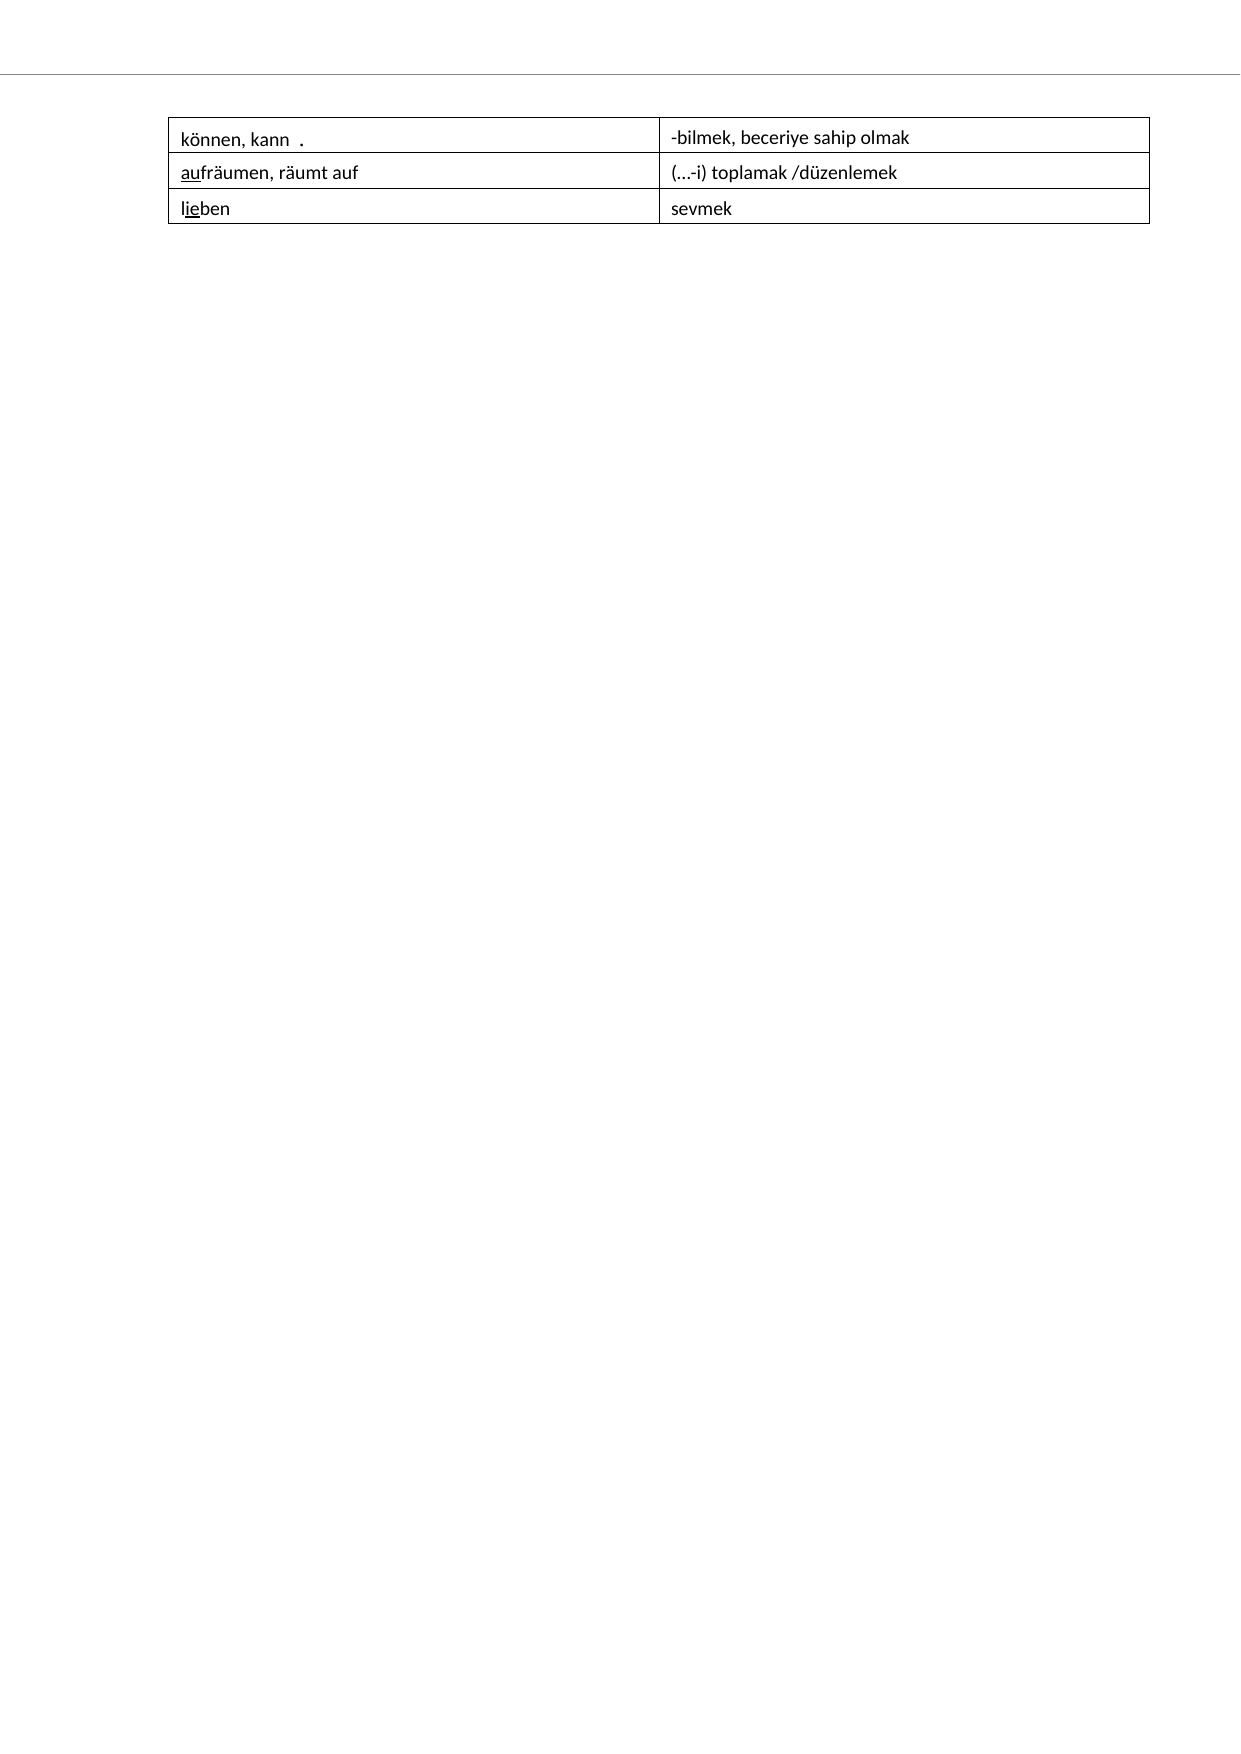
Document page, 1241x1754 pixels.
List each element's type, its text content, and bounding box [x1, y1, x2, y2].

table_cell können, kann . [169, 118, 659, 152]
table_cell aufräumen, räumt auf [169, 153, 659, 188]
table_cell (…-i) toplamak /düzenlemek [660, 153, 1149, 188]
table_cell lieben [169, 189, 659, 223]
table_cell sevmek [660, 189, 1149, 223]
table_cell -bilmek, beceriye sahip olmak [660, 118, 1149, 152]
